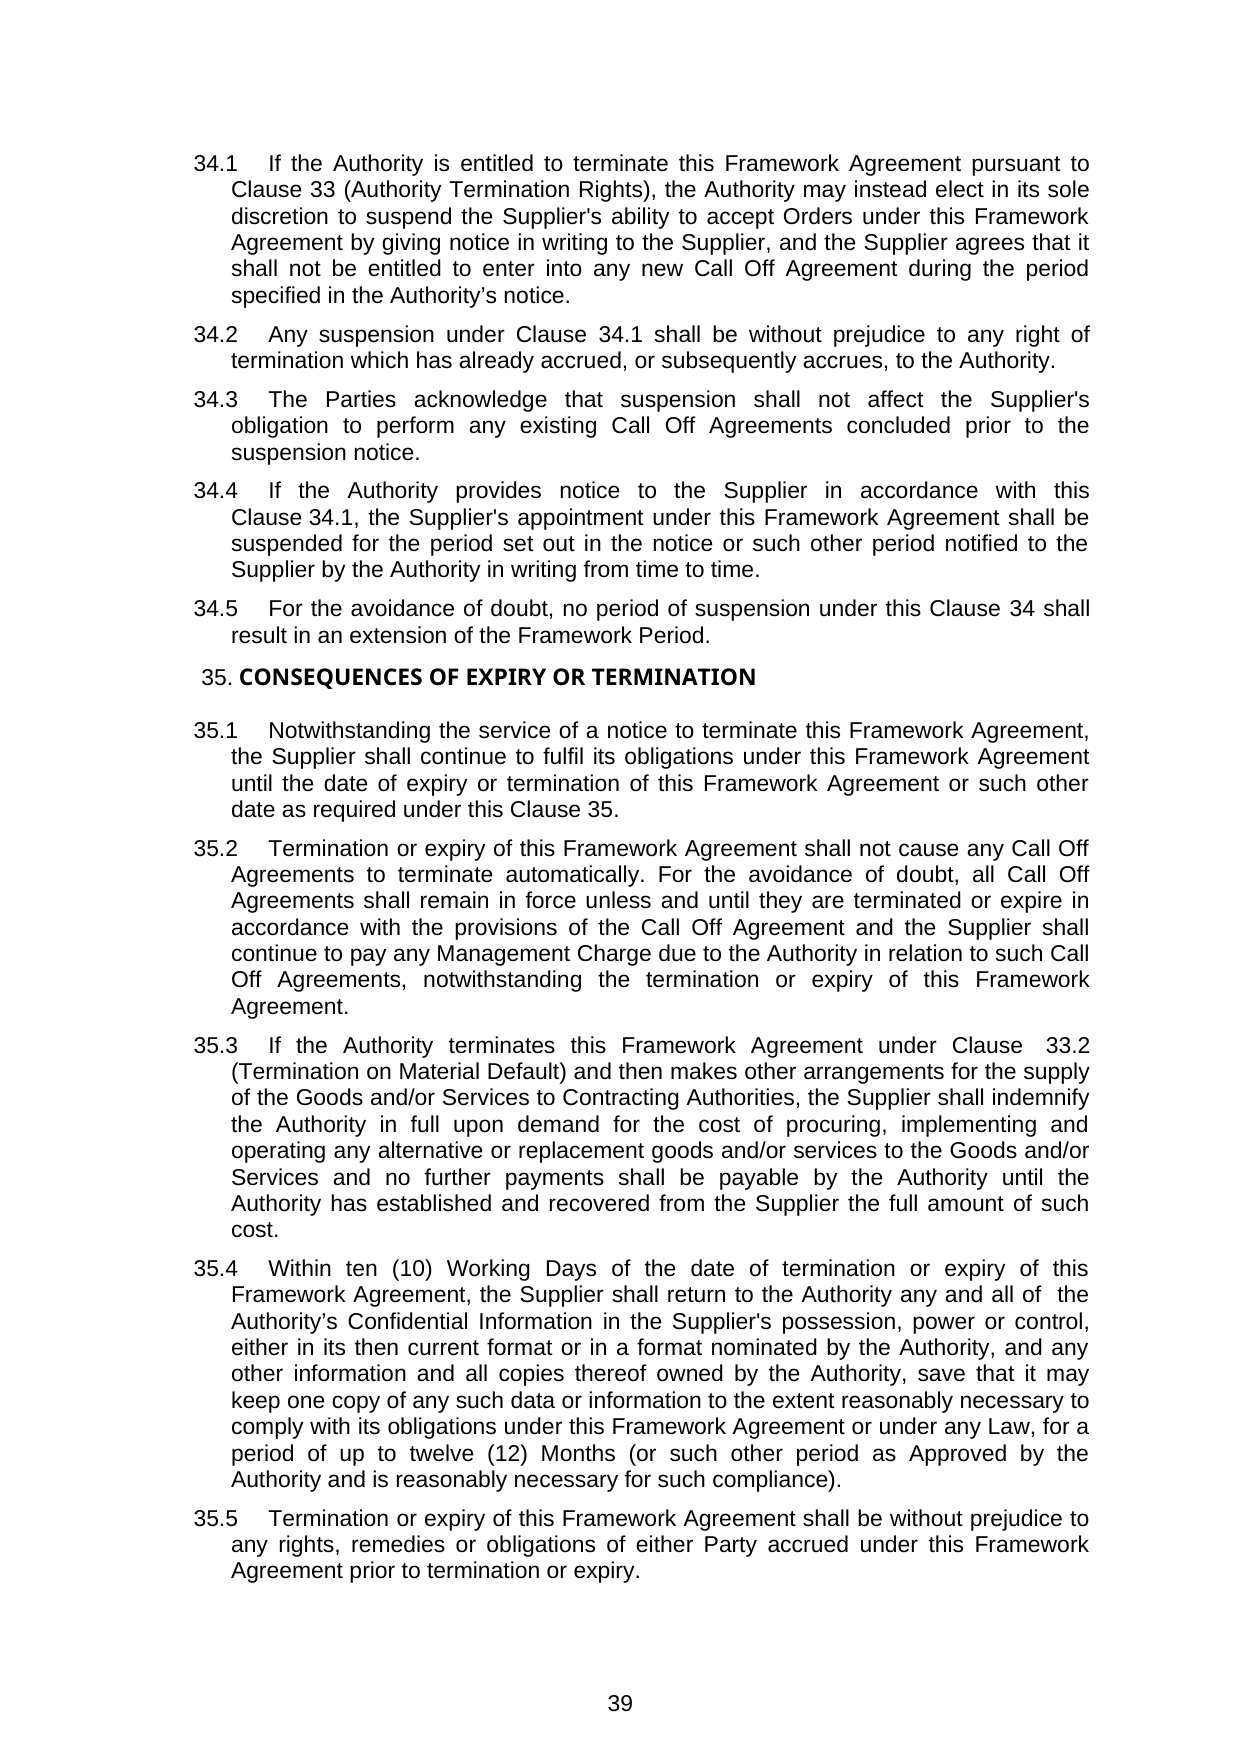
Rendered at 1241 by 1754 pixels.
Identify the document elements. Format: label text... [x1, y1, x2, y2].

text If the Authority terminates this Framework Agreement under Clause 33.2 (Termination on Material Default) and then makes other arrangements for the supply of the Goods and/or Services to Contracting Authorities, the Supplier shall indemnify the Authority in full upon demand for the cost of procuring, implementing and operating any alternative or replacement goods and/or services to the Goods and/or Services and no further payments shall be payable by the Authority until the Authority has established and recovered from the Supplier the full amount of such cost. [193, 1032, 1090, 1242]
subtitle CONSEQUENCES OF EXPIRY OR TERMINATION [201, 661, 1090, 692]
text The Parties acknowledge that suspension shall not affect the Supplier's obligation to perform any existing Call Off Agreements concluded prior to the suspension notice. [193, 386, 1090, 465]
text If the Authority provides notice to the Supplier in accordance with this Clause 34.1, the Supplier's appointment under this Framework Agreement shall be suspended for the period set out in the notice or such other period notified to the Supplier by the Authority in writing from time to time. [193, 477, 1090, 583]
text If the Authority is entitled to terminate this Framework Agreement pursuant to Clause 33 (Authority Termination Rights), the Authority may instead elect in its sole discretion to suspend the Supplier's ability to accept Orders under this Framework Agreement by giving notice in writing to the Supplier, and the Supplier agrees that it shall not be entitled to enter into any new Call Off Agreement during the period specified in the Authority’s notice. [193, 150, 1090, 308]
text Any suspension under Clause 34.1 shall be without prejudice to any right of termination which has already accrued, or subsequently accrues, to the Authority. [193, 321, 1090, 373]
text For the avoidance of doubt, no period of suspension under this Clause 34 shall result in an extension of the Framework Period. [193, 595, 1090, 648]
text Within ten (10) Working Days of the date of termination or expiry of this Framework Agreement, the Supplier shall return to the Authority any and all of the Authority’s Confidential Information in the Supplier's possession, power or control, either in its then current format or in a format nominated by the Authority, and any other information and all copies thereof owned by the Authority, save that it may keep one copy of any such data or information to the extent reasonably necessary to comply with its obligations under this Framework Agreement or under any Law, for a period of up to twelve (12) Months (or such other period as Approved by the Authority and is reasonably necessary for such compliance). [193, 1255, 1090, 1492]
text Notwithstanding the service of a notice to terminate this Framework Agreement, the Supplier shall continue to fulfil its obligations under this Framework Agreement until the date of expiry or termination of this Framework Agreement or such other date as required under this Clause 35. [193, 717, 1090, 822]
text Termination or expiry of this Framework Agreement shall be without prejudice to any rights, remedies or obligations of either Party accrued under this Framework Agreement prior to termination or expiry. [193, 1505, 1090, 1584]
text Termination or expiry of this Framework Agreement shall not cause any Call Off Agreements to terminate automatically. For the avoidance of doubt, all Call Off Agreements shall remain in force unless and until they are terminated or expire in accordance with the provisions of the Call Off Agreement and the Supplier shall continue to pay any Management Charge due to the Authority in relation to such Call Off Agreements, notwithstanding the termination or expiry of this Framework Agreement. [193, 835, 1090, 1019]
